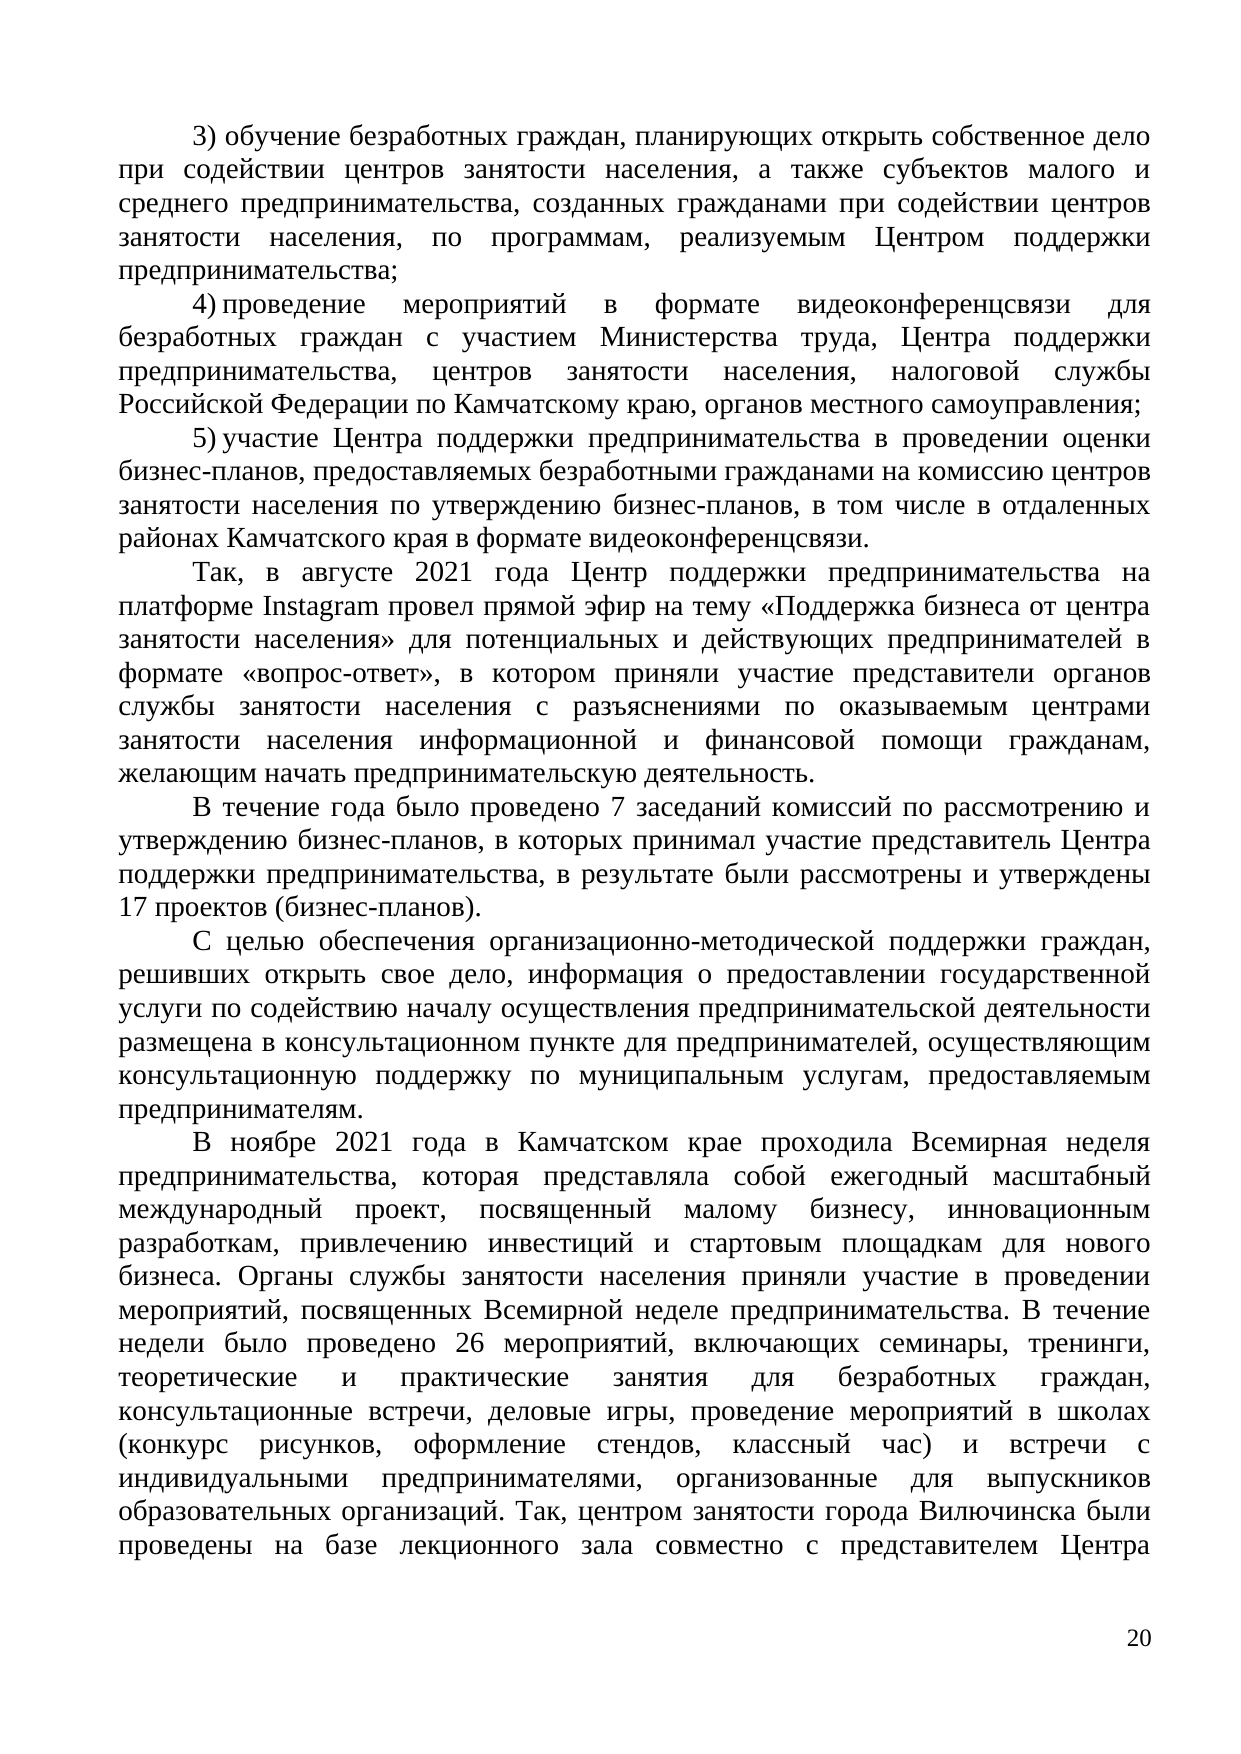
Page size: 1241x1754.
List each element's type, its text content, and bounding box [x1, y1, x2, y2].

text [118, 1124, 1152, 1560]
text Так, в августе 2021 года Центр поддержки предпринимательства на платформе Instagram провел прямой эфир на тему «Поддержка бизнеса от центра занятости населения» для потенциальных и действующих предпринимателей в формате «вопрос-ответ», в котором приняли участие представители органов службы занятости населения с разъяснениями по оказываемым центрами занятости населения информационной и финансовой помощи гражданам, желающим начать предпринимательскую деятельность. [118, 554, 1152, 789]
text В течение года было проведено 7 заседаний комиссий по рассмотрению и утверждению бизнес-планов, в которых принимал участие представитель Центра поддержки предпринимательства, в результате были рассмотрены и утверждены 17 проектов (бизнес-планов). [118, 789, 1152, 923]
text 5) участие Центра поддержки предпринимательства в проведении оценки бизнес-планов, предоставляемых безработными гражданами на комиссию центров занятости населения по утверждению бизнес-планов, в том числе в отдаленных районах Камчатского края в формате видеоконференцсвязи. [118, 420, 1152, 554]
text С целью обеспечения организационно-методической поддержки граждан, решивших открыть свое дело, информация о предоставлении государственной услуги по содействию началу осуществления предпринимательской деятельности размещена в консультационном пункте для предпринимателей, осуществляющим консультационную поддержку по муниципальным услугам, предоставляемым предпринимателям. [118, 923, 1152, 1124]
text 4) проведение мероприятий в формате видеоконференцсвязи для безработных граждан с участием Министерства труда, Центра поддержки предпринимательства, центров занятости населения, налоговой службы Российской Федерации по Камчатскому краю, органов местного самоуправления; [118, 286, 1152, 420]
text 3) обучение безработных граждан, планирующих открыть собственное дело при содействии центров занятости населения, а также субъектов малого и среднего предпринимательства, созданных гражданами при содействии центров занятости населения, по программам, реализуемым Центром поддержки предпринимательства; [118, 118, 1152, 286]
